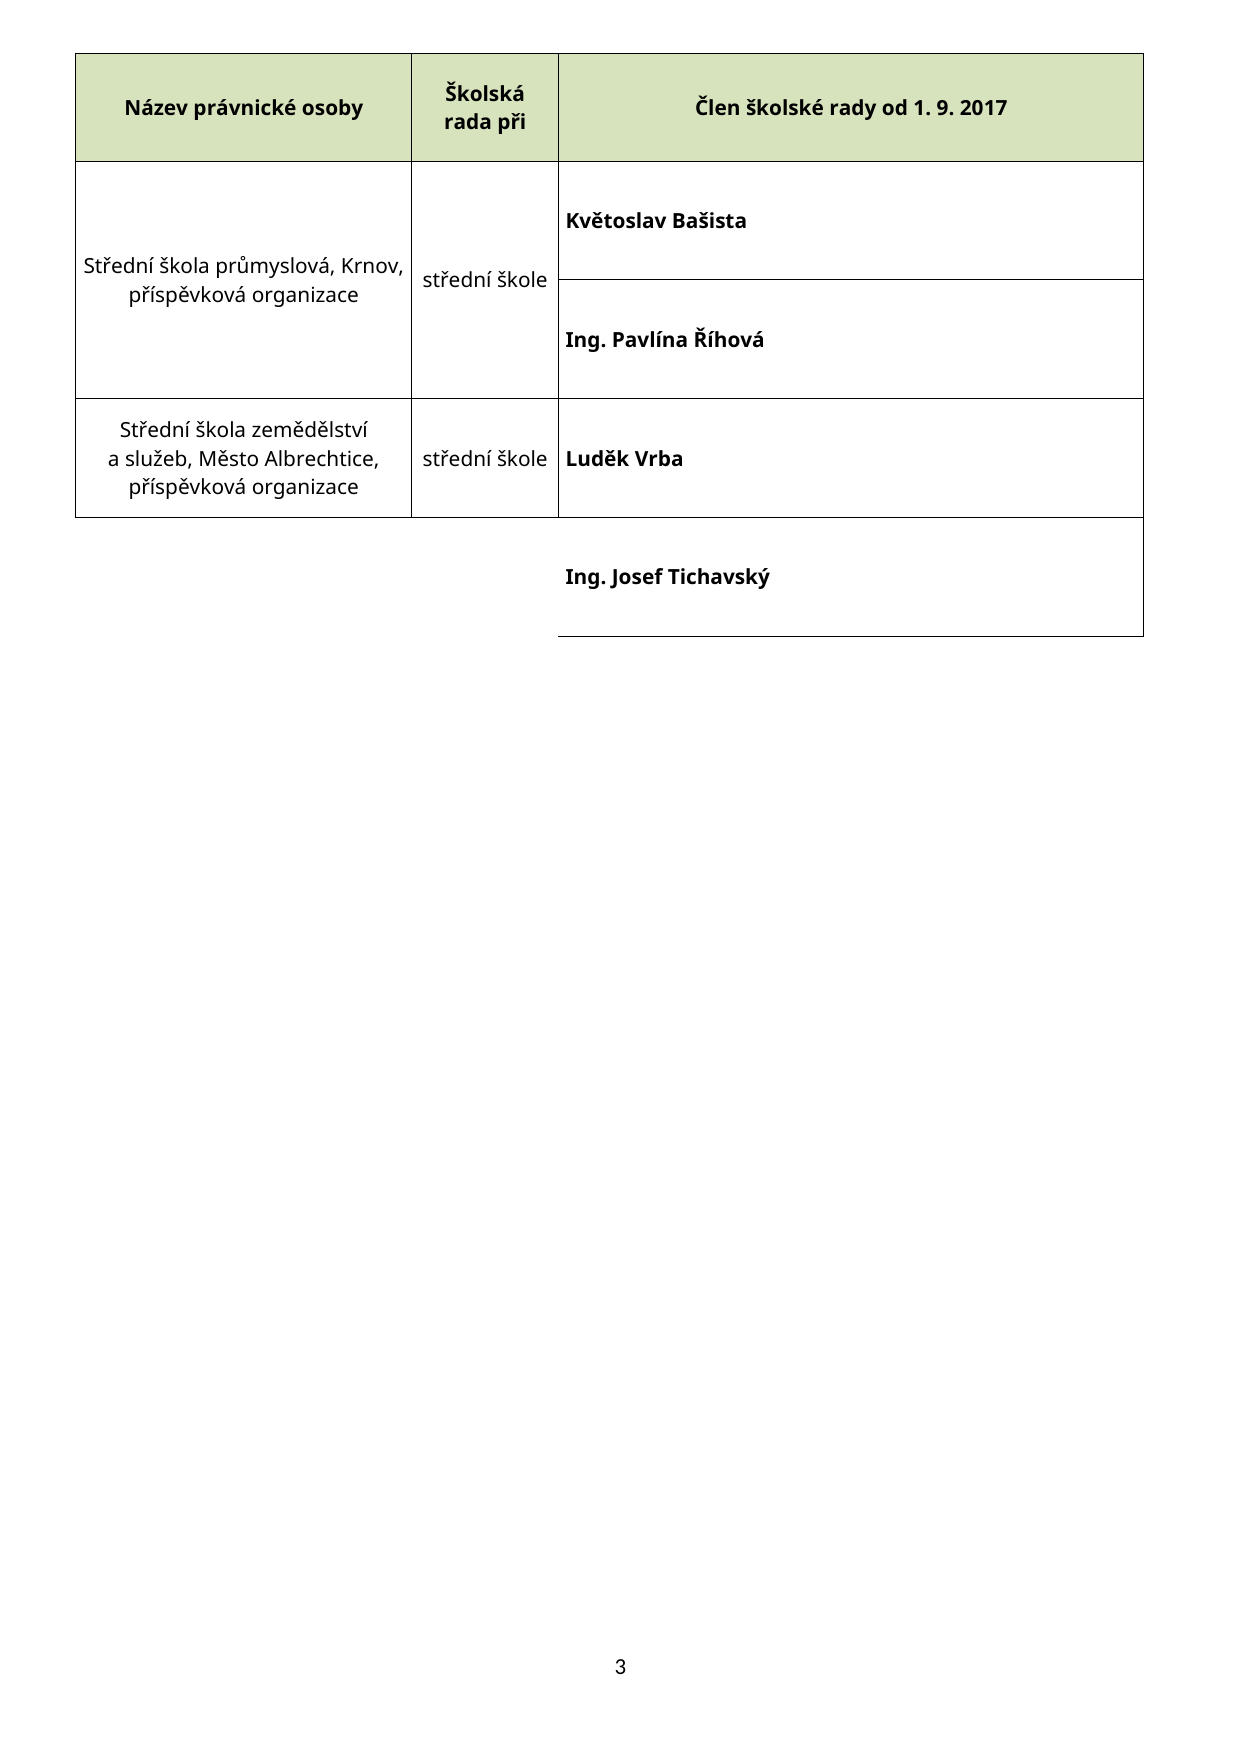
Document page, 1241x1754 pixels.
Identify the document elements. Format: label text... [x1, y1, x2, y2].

table_header Název právnické osoby [76, 54, 411, 161]
table_header Školská rada při [412, 54, 558, 161]
table_cell Luděk Vrba [559, 399, 1143, 517]
table_cell Ing. Pavlína Říhová [559, 280, 1143, 398]
table_cell střední škole [412, 399, 558, 517]
table_header Člen školské rady od 1. 9. 2017 [559, 54, 1143, 161]
table_cell Střední škola průmyslová, Krnov, příspěvková organizace [76, 162, 411, 398]
table_cell Květoslav Bašista [559, 162, 1143, 279]
table_cell Ing. Josef Tichavský [558, 518, 1143, 636]
table_cell Střední škola zemědělství a služeb, Město Albrechtice, příspěvková organizace [76, 399, 411, 517]
table_cell střední škole [412, 162, 558, 398]
